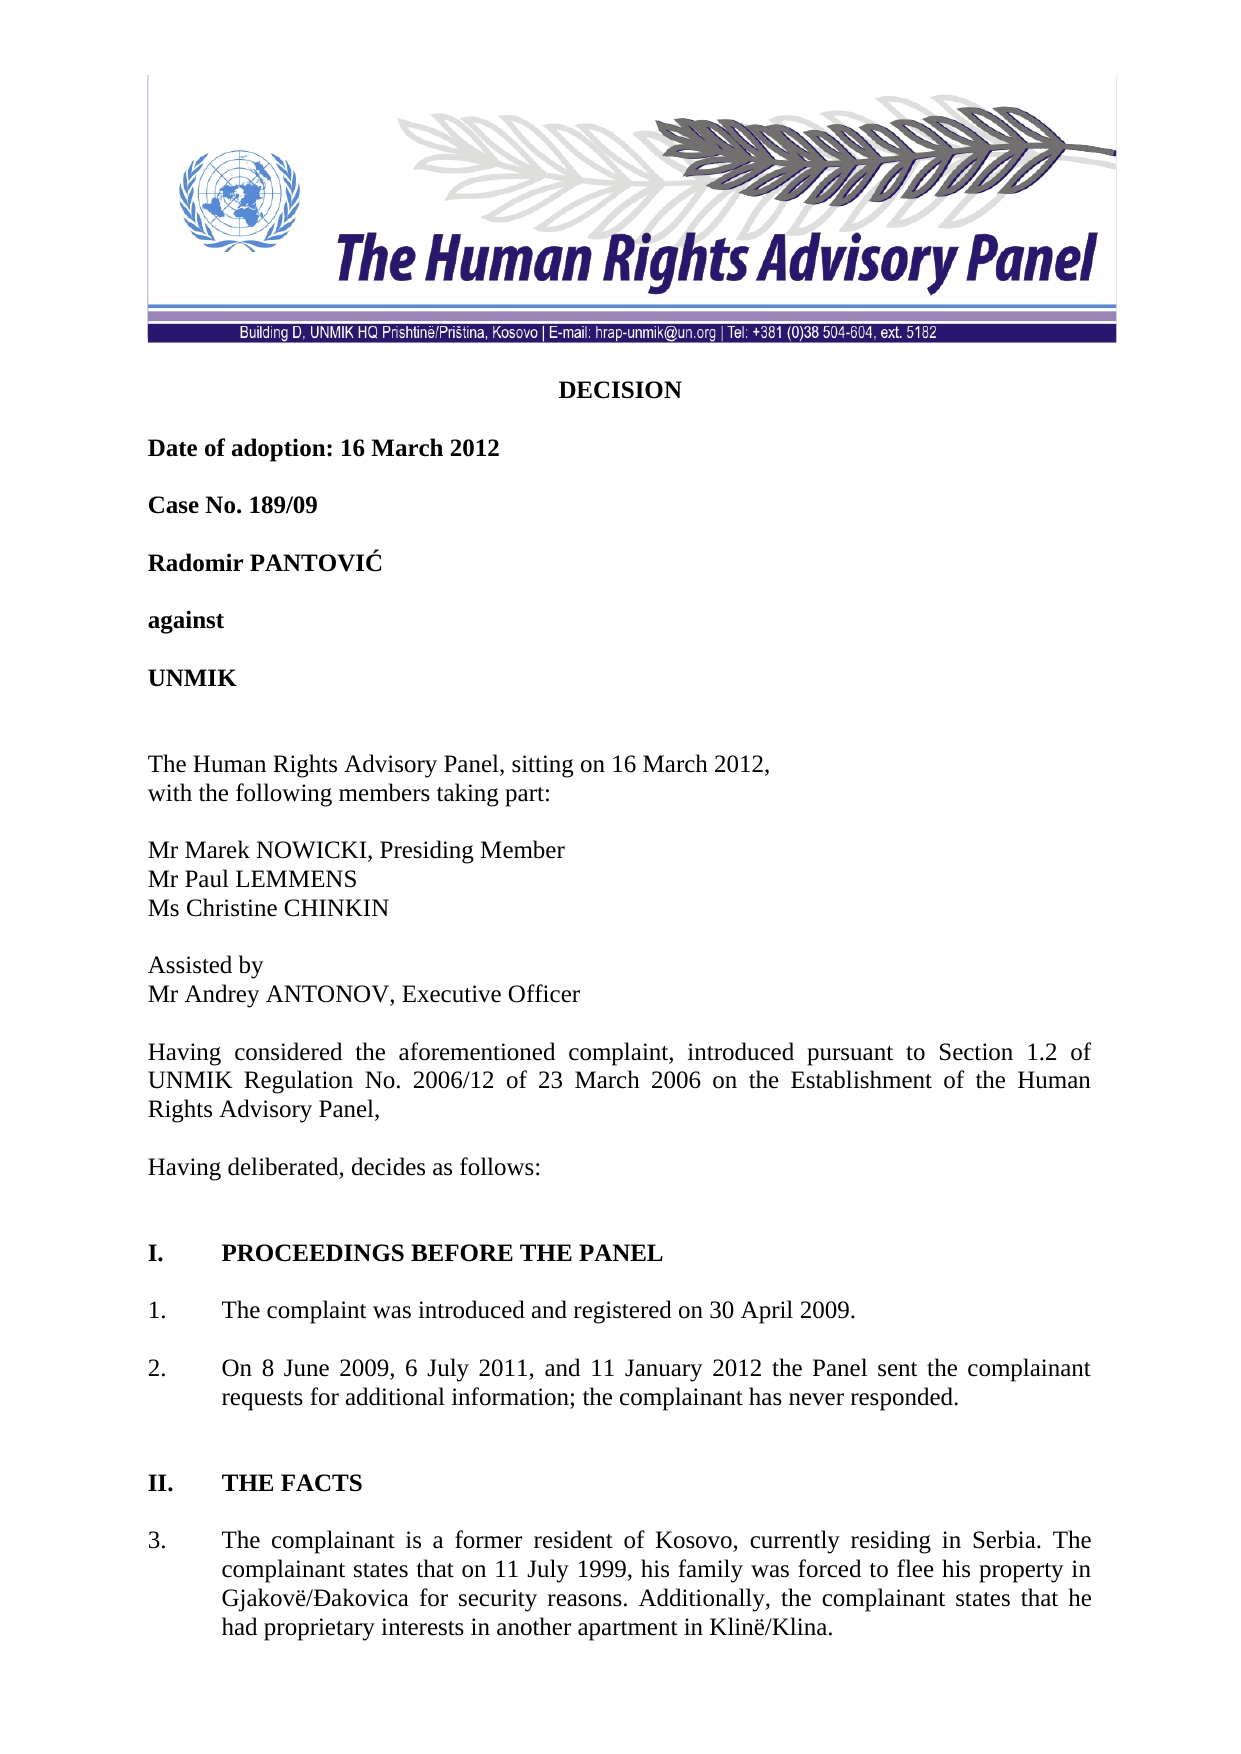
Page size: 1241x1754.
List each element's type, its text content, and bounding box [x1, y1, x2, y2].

text Having considered the aforementioned complaint, introduced pursuant to Section 1.2 of UNMIK Regulation No. 2006/12 of 23 March 2006 on the Establishment of the Human Rights Advisory Panel, [148, 1037, 1093, 1123]
text Date of adoption: 16 March 2012 [148, 433, 1093, 462]
text The Human Rights Advisory Panel, sitting on 16 March 2012, [148, 749, 1093, 778]
text with the following members taking part: [148, 778, 1093, 807]
text Assisted by [148, 951, 1093, 979]
list On 8 June 2009, 6 July 2011, and 11 January 2012 the Panel sent the complainant requests for additional information; the complainant has never responded. [148, 1353, 1093, 1411]
list PROCEEDINGS BEFORE THE PANEL [148, 1238, 1093, 1267]
text UNMIK [148, 663, 1093, 692]
text Having deliberated, decides as follows: [148, 1152, 1093, 1181]
text DECISION [148, 376, 1093, 404]
text II. THE FACTS [148, 1468, 1093, 1497]
text Mr Paul LEMMENS [148, 864, 1093, 893]
text Ms Christine CHINKIN [148, 893, 1093, 922]
text Mr Marek NOWICKI, Presiding Member [148, 836, 1093, 864]
list The complainant is a former resident of Kosovo, currently residing in Serbia. The complainant states that on 11 July 1999, his family was forced to flee his property in Gjakovë/Đakovica for security reasons. Additionally, the complainant states that he had proprietary interests in another apartment in Klinë/Klina. [148, 1526, 1093, 1641]
text Radomir PANTOVIĆ [148, 548, 1093, 577]
text Case No. 189/09 [148, 491, 1093, 519]
text against [148, 606, 1093, 634]
list The complaint was introduced and registered on 30 April 2009. [148, 1296, 1093, 1324]
text Mr Andrey ANTONOV, Executive Officer [148, 979, 1093, 1008]
picture [147, 75, 1117, 347]
